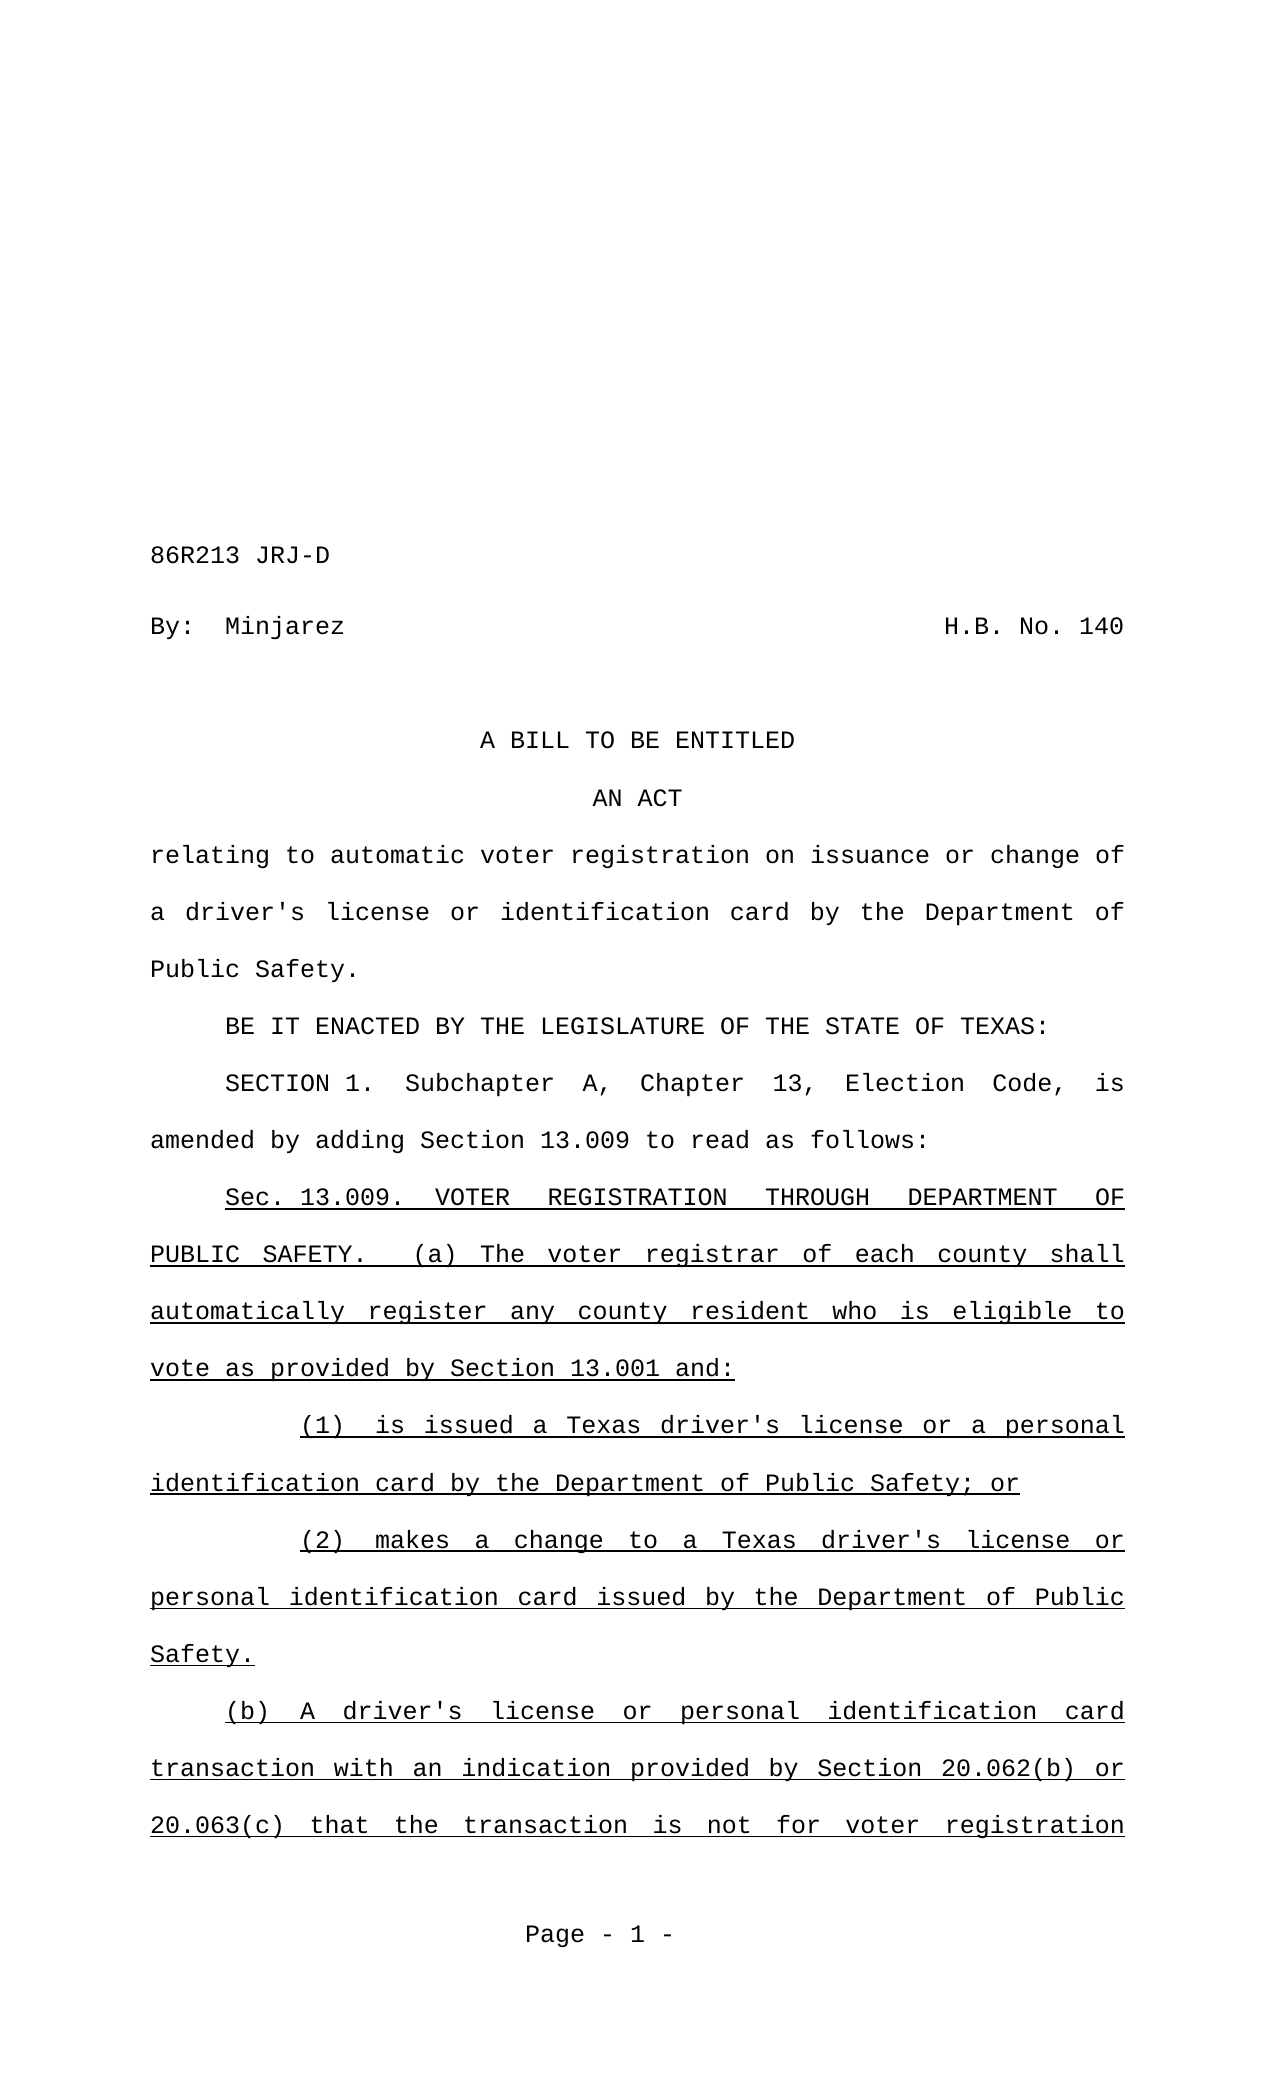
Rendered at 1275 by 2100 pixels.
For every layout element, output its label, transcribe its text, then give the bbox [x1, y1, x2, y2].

text (1) is issued a Texas driver's license or a personal identification card by the Department of Public Safety; or [150, 1413, 1125, 1498]
text Sec. 13.009. VOTER REGISTRATION THROUGH DEPARTMENT OF PUBLIC SAFETY. (a) The voter registrar of each county shall automatically register any county resident who is eligible to vote as provided by Section 13.001 and: [150, 1184, 1125, 1265]
text SECTION 1. Subchapter A, Chapter 13, Election Code, is amended by adding Section 13.009 to read as follows: [150, 1070, 1125, 1156]
text BE IT ENACTED BY THE LEGISLATURE OF THE STATE OF TEXAS: [150, 1013, 1125, 1042]
text (2) makes a change to a Texas driver's license or personal identification card issued by the Department of Public Safety. [150, 1609, 1125, 1670]
text A BILL TO BE ENTITLED [150, 728, 1125, 756]
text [150, 1780, 1125, 1836]
text Sec. 13.009. VOTER REGISTRATION THROUGH DEPARTMENT OF PUBLIC SAFETY. (a) The voter registrar of each county shall automatically register any county resident who is eligible to vote as provided by Section 13.001 and: [150, 1324, 1125, 1384]
text AN ACT [150, 785, 1125, 813]
text Sec. 13.009. VOTER REGISTRATION THROUGH DEPARTMENT OF PUBLIC SAFETY. (a) The voter registrar of each county shall automatically register any county resident who is eligible to vote as provided by Section 13.001 and: [150, 1267, 1125, 1322]
text By: Minjarez H.B. No. 140 [150, 614, 1125, 642]
text relating to automatic voter registration on issuance or change of a driver's license or identification card by the Department of Public Safety. [150, 842, 1125, 985]
text (2) makes a change to a Texas driver's license or personal identification card issued by the Department of Public Safety. [150, 1527, 1125, 1608]
text 86R213 JRJ-D [150, 542, 1125, 571]
